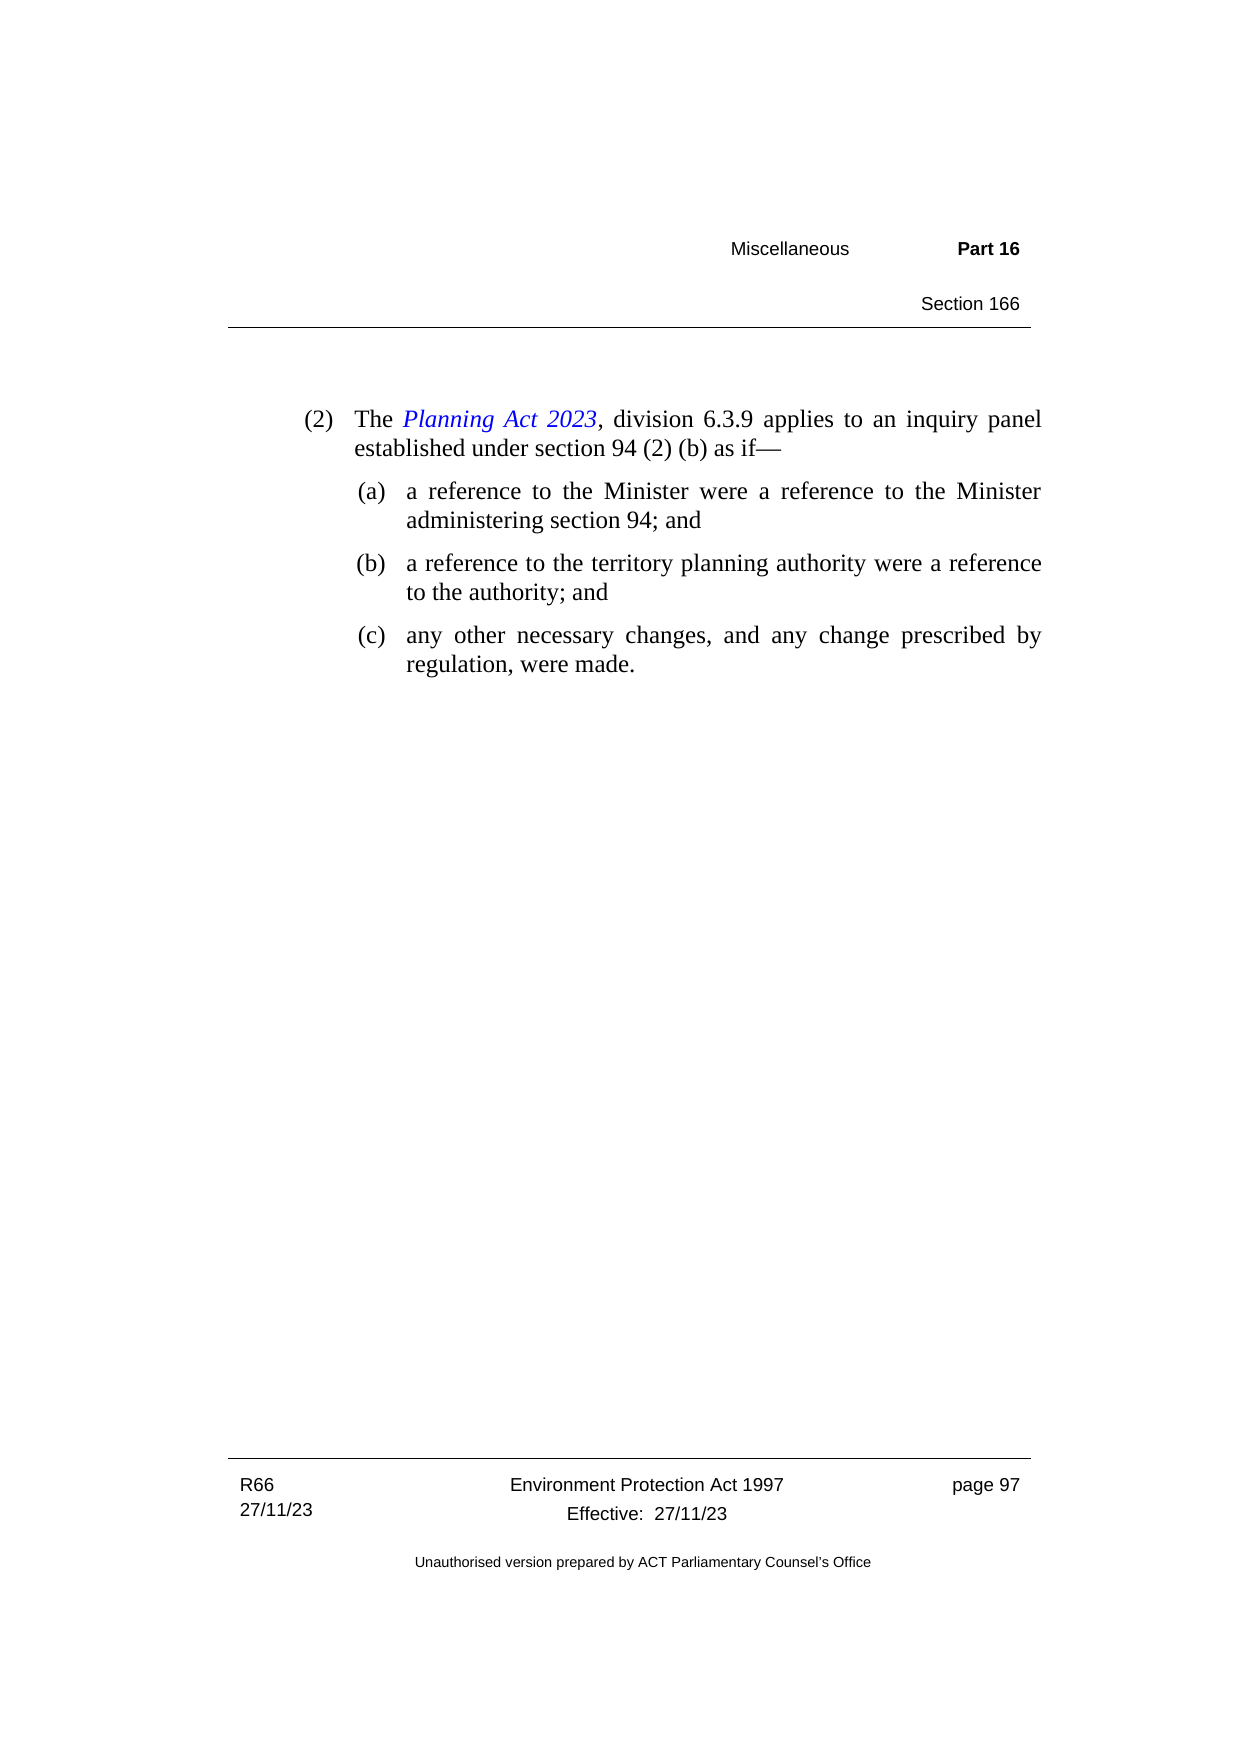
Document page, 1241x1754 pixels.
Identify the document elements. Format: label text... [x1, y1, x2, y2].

text (2) The Planning Act 2023, division 6.3.9 applies to an inquiry panel established under section 94 (2) (b) as if— [239, 404, 1042, 462]
text (a) a reference to the Minister were a reference to the Minister administering section 94; and [239, 476, 1042, 534]
text (b) a reference to the territory planning authority were a reference to the authority; and [239, 548, 1042, 606]
text (c) any other necessary changes, and any change prescribed by regulation, were made. [239, 620, 1042, 678]
